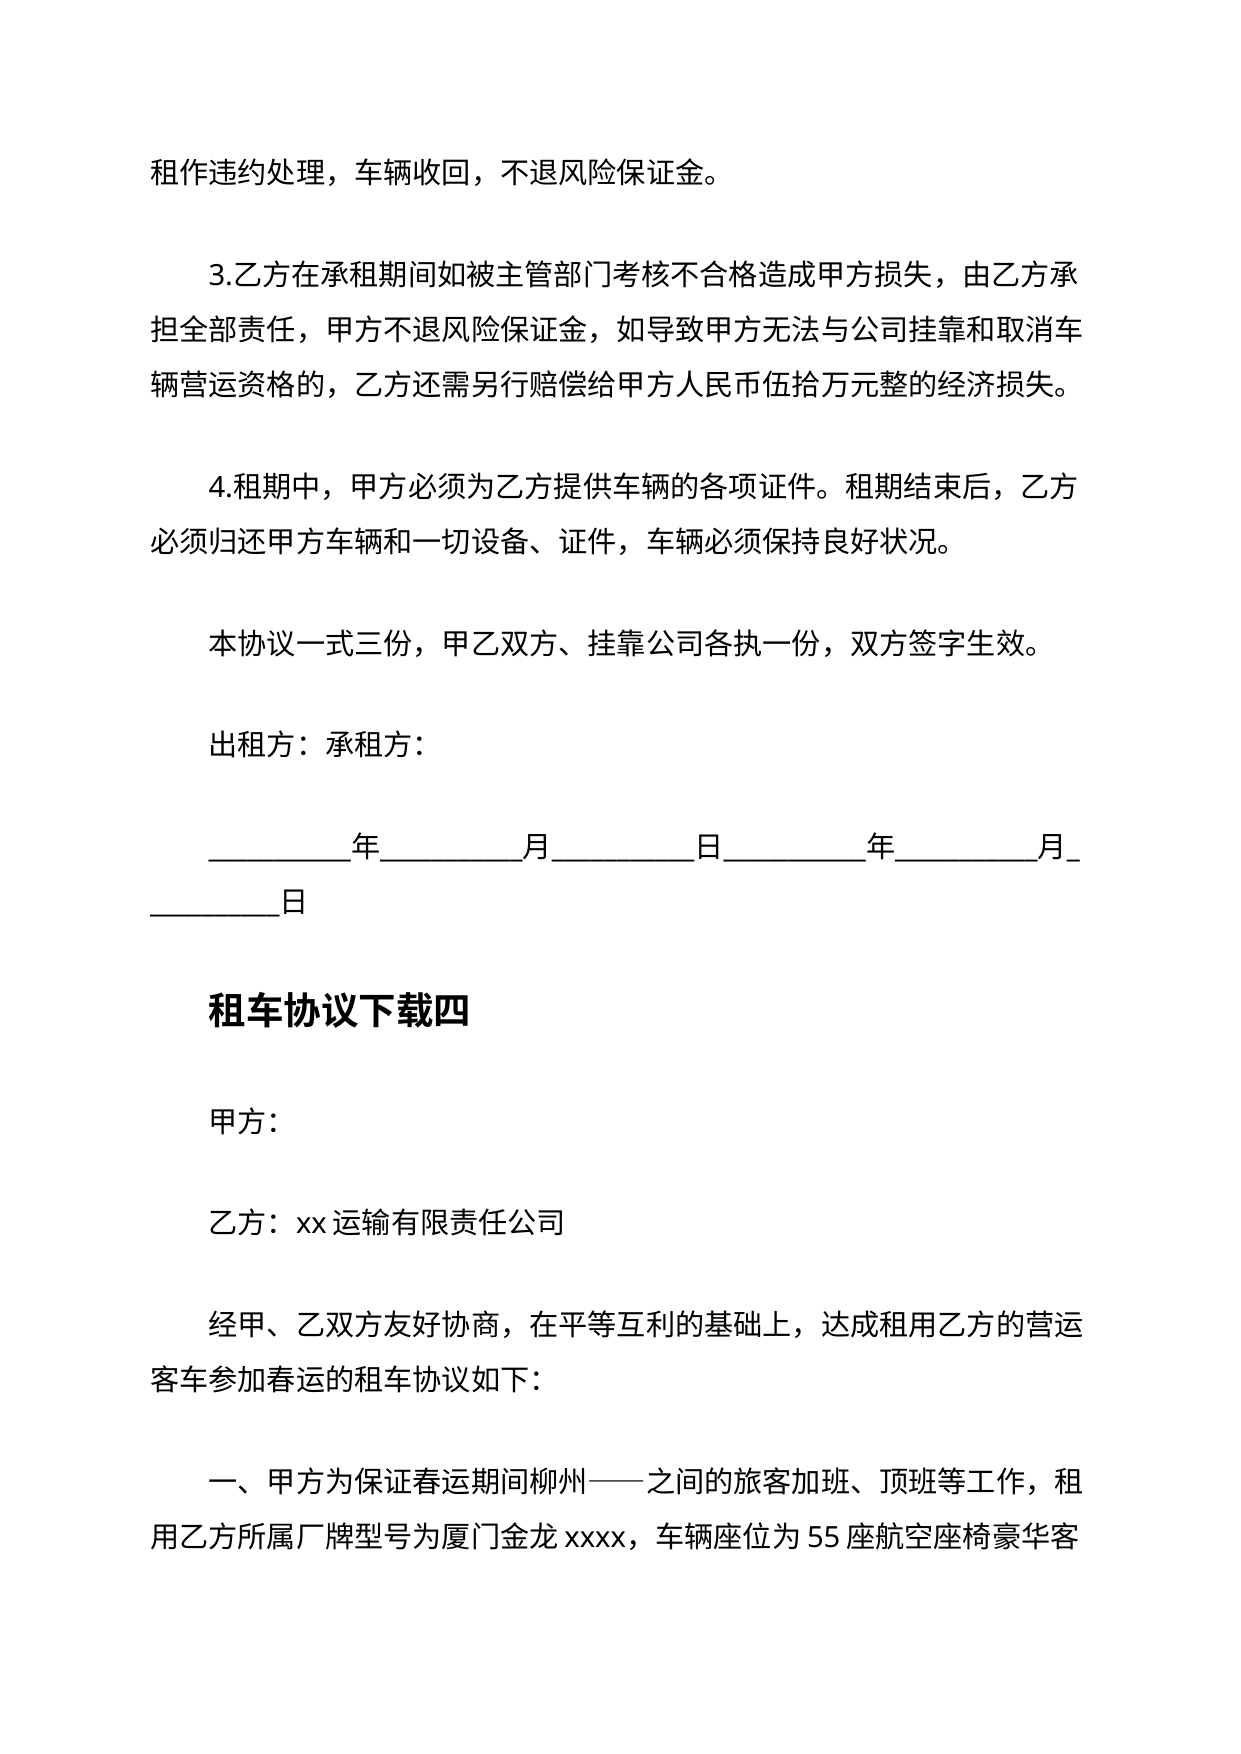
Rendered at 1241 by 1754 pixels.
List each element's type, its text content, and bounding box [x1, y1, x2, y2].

text 3.乙方在承租期间如被主管部门考核不合格造成甲方损失，由乙方承担全部责任，甲方不退风险保证金，如导致甲方无法与公司挂靠和取消车辆营运资格的，乙方还需另行赔偿给甲方人民币伍拾万元整的经济损失。 [150, 252, 1090, 404]
text 甲方： [150, 1098, 1090, 1140]
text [150, 1458, 1090, 1556]
text 4.租期中，甲方必须为乙方提供车辆的各项证件。租期结束后，乙方必须归还甲方车辆和一切设备、证件，车辆必须保持良好状况。 [150, 463, 1090, 561]
text 乙方：xx运输有限责任公司 [150, 1200, 1090, 1242]
text 经甲、乙双方友好协商，在平等互利的基础上，达成租用乙方的营运客车参加春运的租车协议如下： [150, 1302, 1090, 1399]
text 出租方：承租方： [150, 722, 1090, 764]
text ___________年___________月___________日___________年___________月___________日 [150, 824, 1090, 921]
text 租车协议下载四 [150, 981, 1090, 1035]
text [150, 150, 1090, 192]
text 本协议一式三份，甲乙双方、挂靠公司各执一份，双方签字生效。 [150, 620, 1090, 662]
